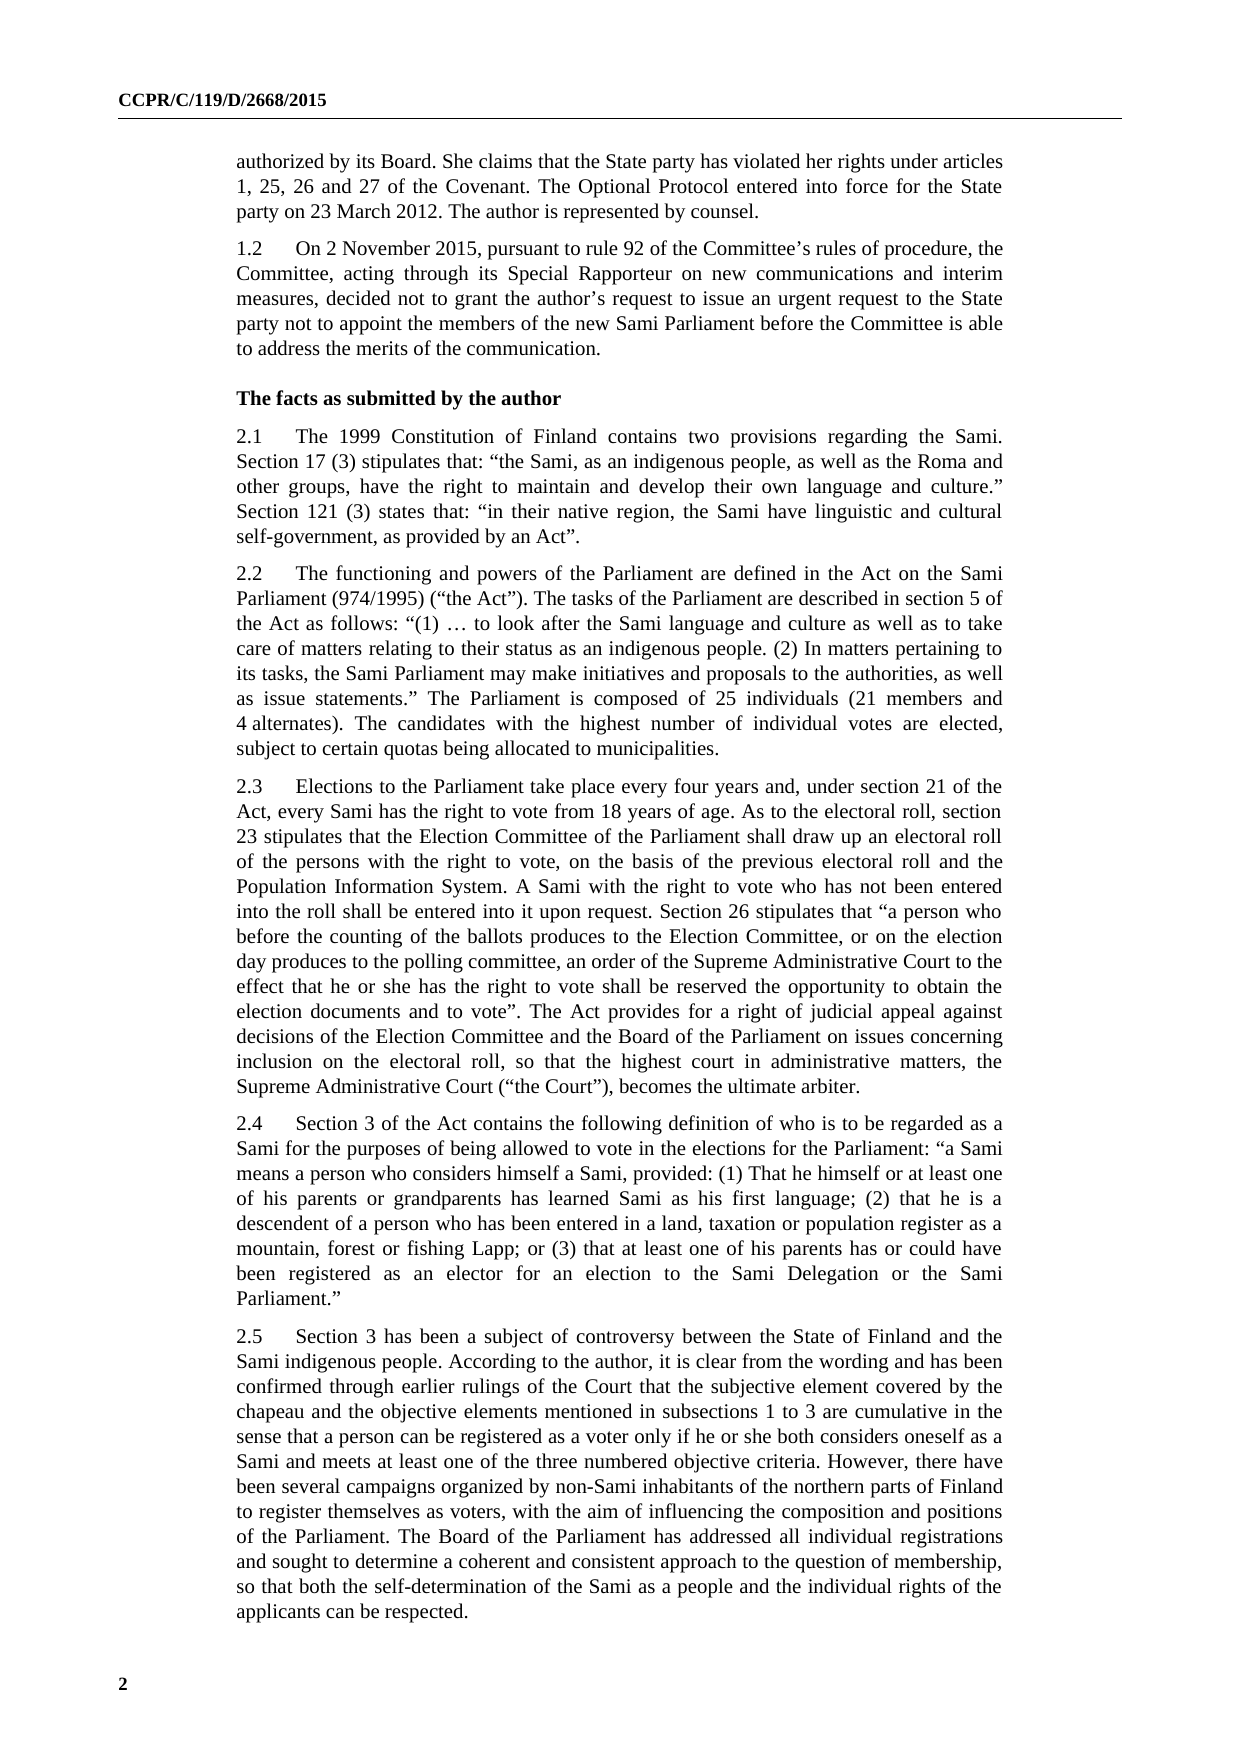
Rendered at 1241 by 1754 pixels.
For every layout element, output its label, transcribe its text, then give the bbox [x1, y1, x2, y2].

text 2.2 The functioning and powers of the Parliament are defined in the Act on the Sami Parliament (974/1995) (“the Act”). The tasks of the Parliament are described in section 5 of the Act as follows: “(1) … to look after the Sami language and culture as well as to take care of matters relating to their status as an indigenous people. (2) In matters pertaining to its tasks, the Sami Parliament may make initiatives and proposals to the authorities, as well as issue statements.” The Parliament is composed of 25 individuals (21 members and 4 alternates). The candidates with the highest number of individual votes are elected, subject to certain quotas being allocated to municipalities. [236, 560, 1004, 760]
text 2.5 Section 3 has been a subject of controversy between the State of Finland and the Sami indigenous people. According to the author, it is clear from the wording and has been confirmed through earlier rulings of the Court that the subjective element covered by the chapeau and the objective elements mentioned in subsections 1 to 3 are cumulative in the sense that a person can be registered as a voter only if he or she both considers oneself as a Sami and meets at least one of the three numbered objective criteria. However, there have been several campaigns organized by non-Sami inhabitants of the northern parts of Finland to register themselves as voters, with the aim of influencing the composition and positions of the Parliament. The Board of the Parliament has addressed all individual registrations and sought to determine a coherent and consistent approach to the question of membership, so that both the self-determination of the Sami as a people and the individual rights of the applicants can be respected. [236, 1323, 1004, 1623]
text 2.3 Elections to the Parliament take place every four years and, under section 21 of the Act, every Sami has the right to vote from 18 years of age. As to the electoral roll, section 23 stipulates that the Election Committee of the Parliament shall draw up an electoral roll of the persons with the right to vote, on the basis of the previous electoral roll and the Population Information System. A Sami with the right to vote who has not been entered into the roll shall be entered into it upon request. Section 26 stipulates that “a person who before the counting of the ballots produces to the Election Committee, or on the election day produces to the polling committee, an order of the Supreme Administrative Court to the effect that he or she has the right to vote shall be reserved the opportunity to obtain the election documents and to vote”. The Act provides for a right of judicial appeal against decisions of the Election Committee and the Board of the Parliament on issues concerning inclusion on the electoral roll, so that the highest court in administrative matters, the Supreme Administrative Court (“the Court”), becomes the ultimate arbiter. [236, 773, 1004, 1098]
text 2.1 The 1999 Constitution of Finland contains two provisions regarding the Sami. Section 17 (3) stipulates that: “the Sami, as an indigenous people, as well as the Roma and other groups, have the right to maintain and develop their own language and culture.” Section 121 (3) states that: “in their native region, the Sami have linguistic and cultural self-government, as provided by an Act”. [236, 423, 1004, 548]
text The facts as submitted by the author [118, 385, 1004, 410]
text 2.4 Section 3 of the Act contains the following definition of who is to be regarded as a Sami for the purposes of being allowed to vote in the elections for the Parliament: “a Sami means a person who considers himself a Sami, provided: (1) That he himself or at least one of his parents or grandparents has learned Sami as his first language; (2) that he is a descendent of a person who has been entered in a land, taxation or population register as a mountain, forest or fishing Lapp; or (3) that at least one of his parents has or could have been registered as an elector for an election to the Sami Delegation or the Sami Parliament.” [236, 1110, 1004, 1310]
text 1.2 On 2 November 2015, pursuant to rule 92 of the Committee’s rules of procedure, the Committee, acting through its Special Rapporteur on new communications and interim measures, decided not to grant the author’s request to issue an urgent request to the State party not to appoint the members of the new Sami Parliament before the Committee is able to address the merits of the communication. [236, 235, 1004, 360]
